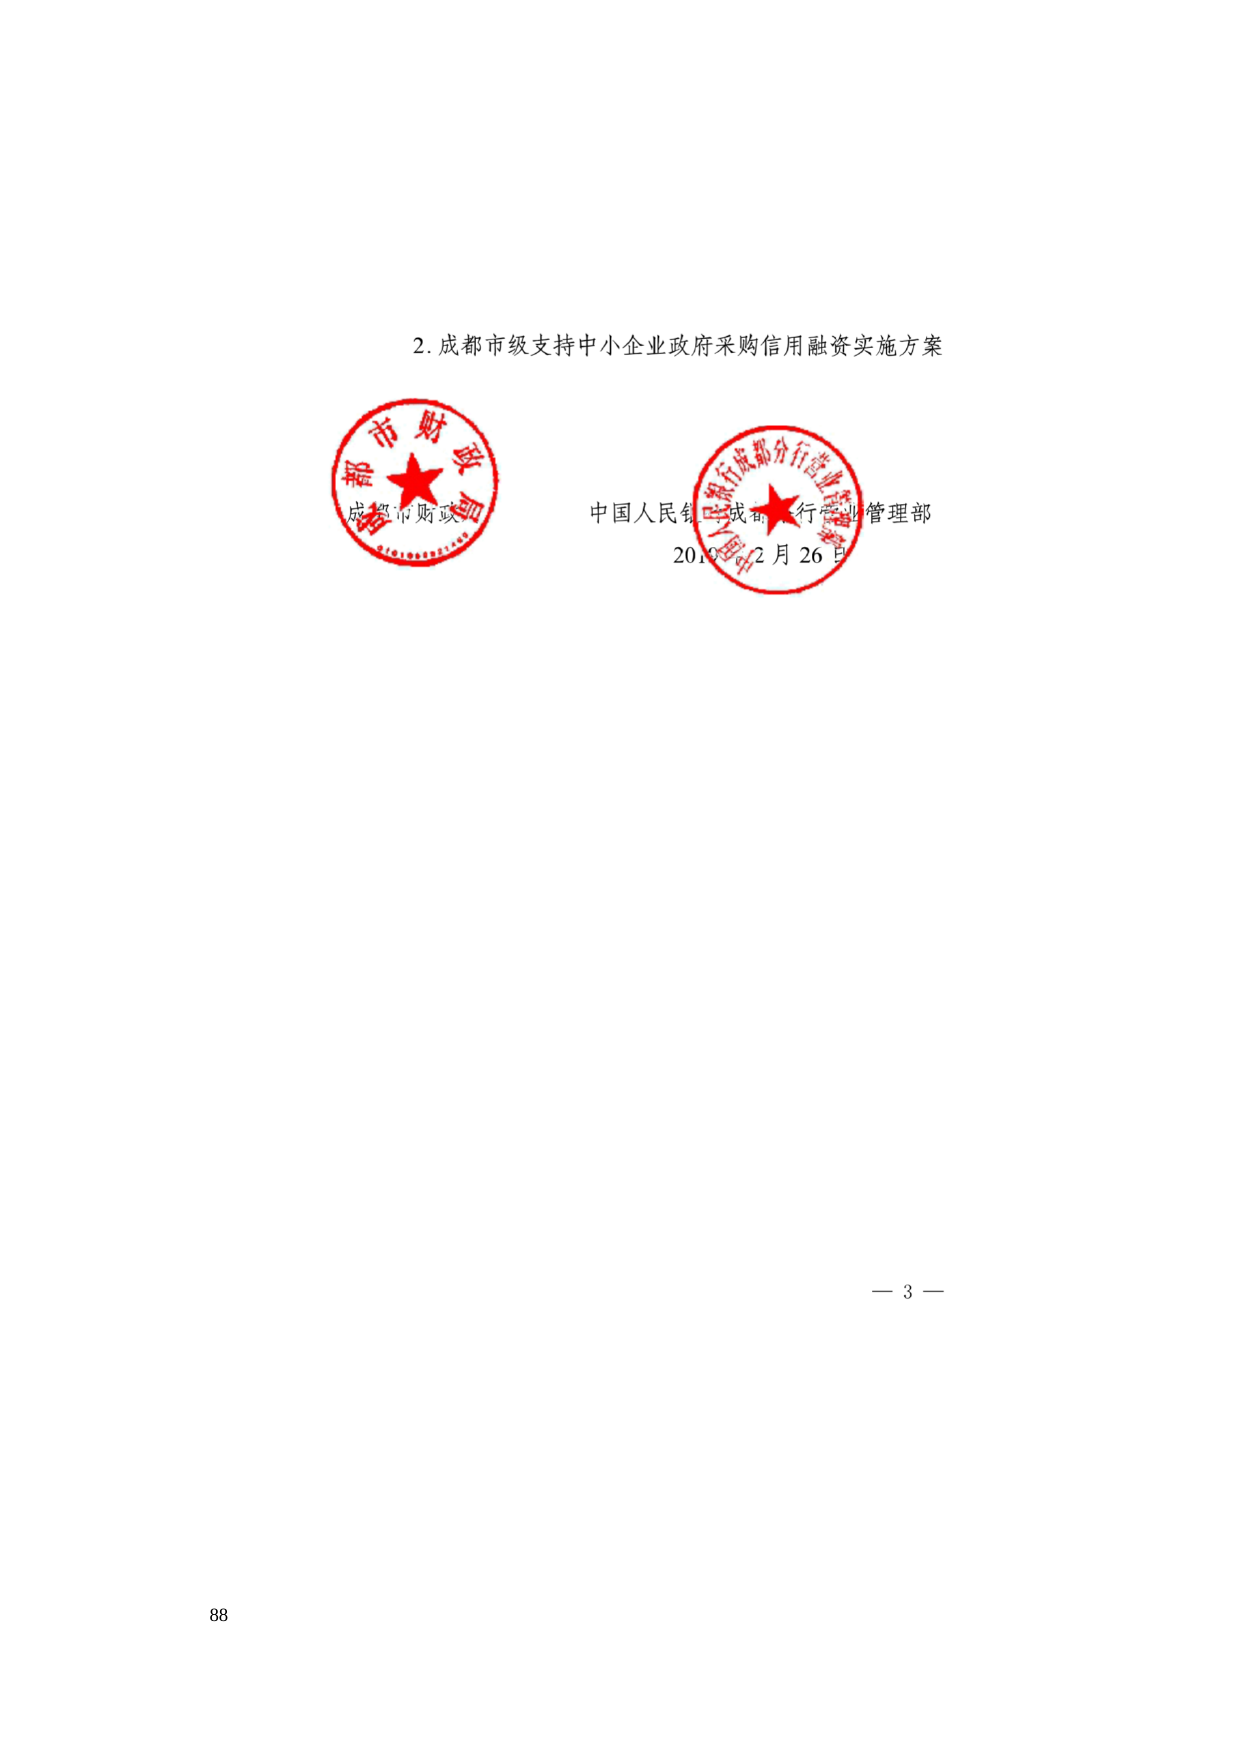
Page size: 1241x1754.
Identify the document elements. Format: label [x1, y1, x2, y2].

picture [187, 172, 1054, 1395]
